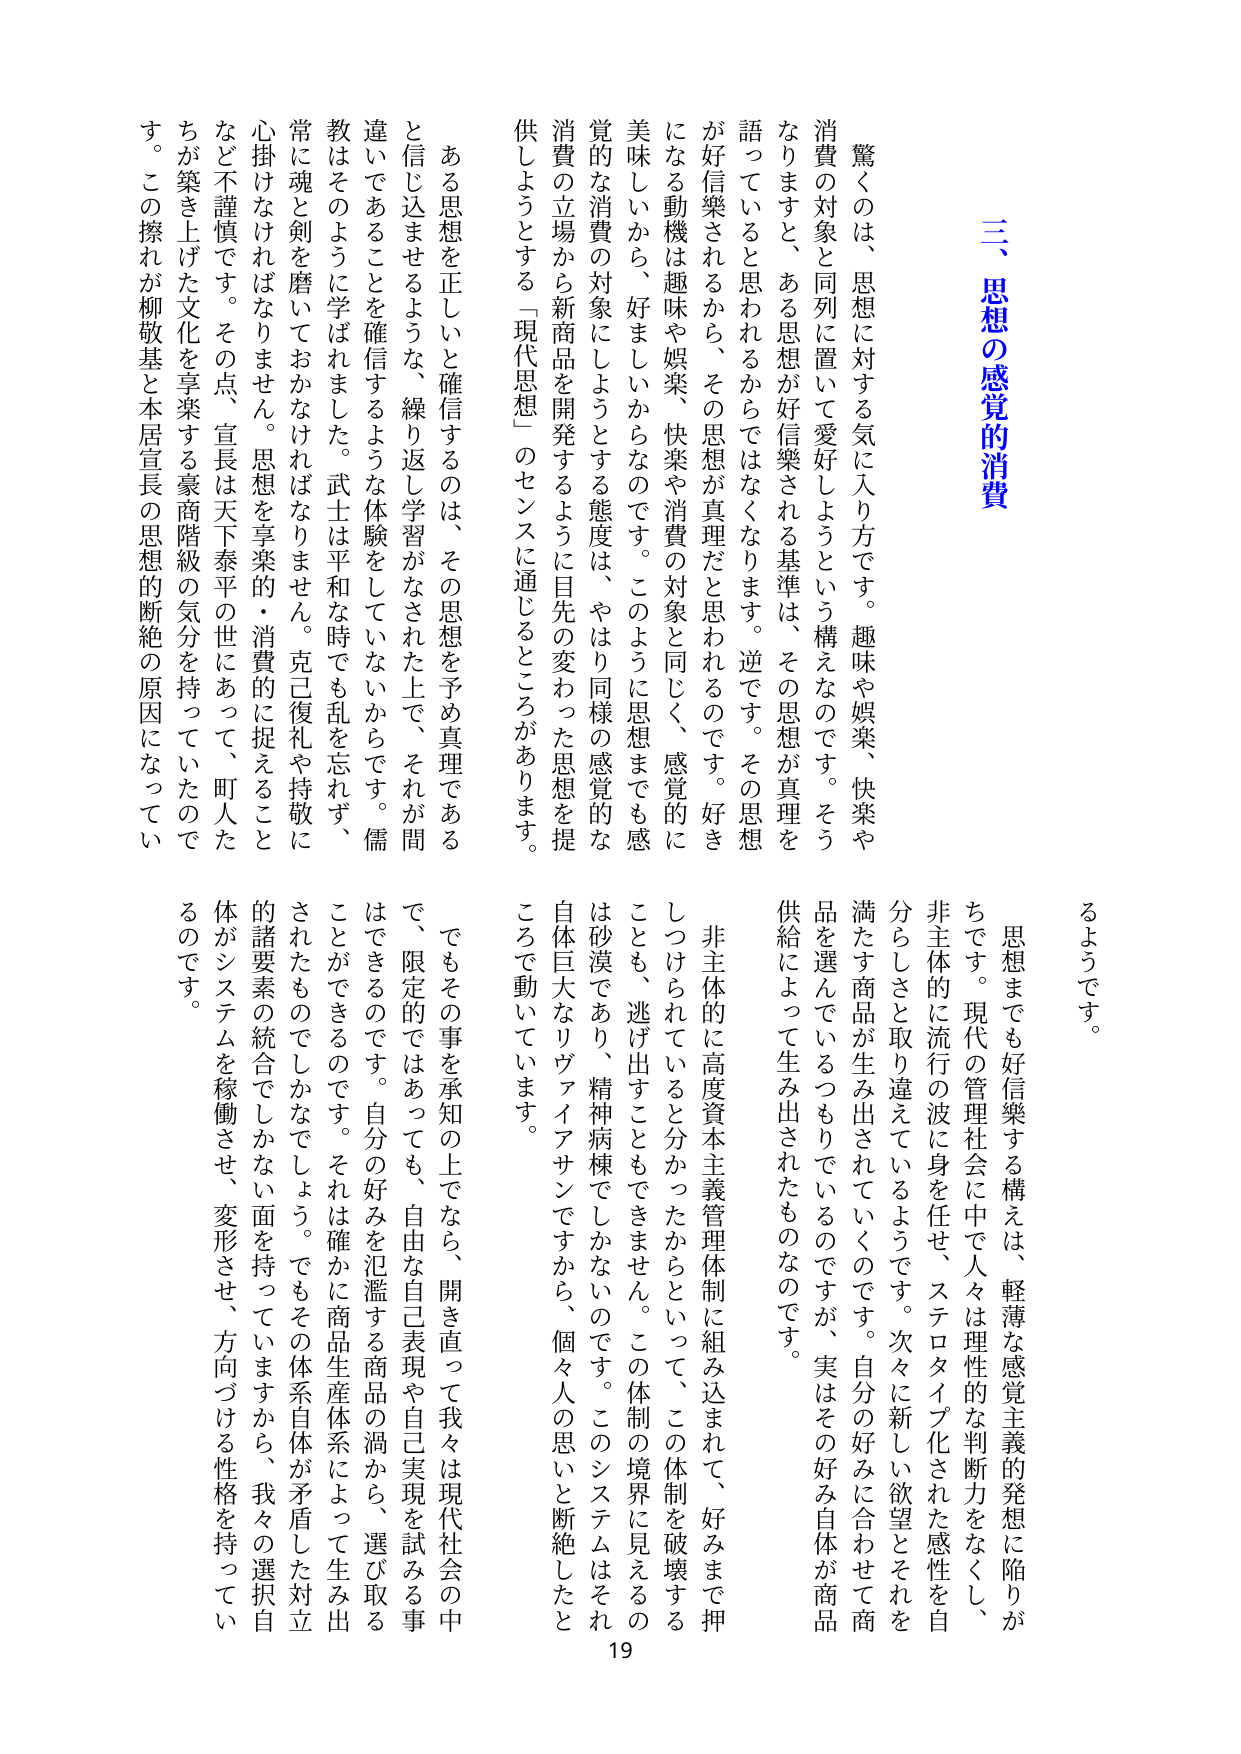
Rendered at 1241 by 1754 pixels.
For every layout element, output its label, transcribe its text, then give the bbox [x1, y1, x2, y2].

text 三、思想の感覚的消費 [958, 118, 1033, 854]
text 思想までも好信樂する構えは、軽薄な感覚主義的発想に陥りがちです。現代の管理社会に中で人々は理性的な判断力をなくし、非主体的に流行の波に身を任せ、ステロタイプ化された感性を自分らしさと取り違えているようです。次々に新しい欲望とそれを満たす商品が生み出されていくのです。自分の好みに合わせて商品を選んでいるつもりでいるのですが、実はその好み自体が商品供給によって生み出されたものなのです。 [770, 899, 1033, 1635]
text 非主体的に高度資本主義管理体制に組み込まれて、好みまで押しつけられていると分かったからといって、この体制を破壊することも、逃げ出すこともできません。この体制の境界に見えるのは砂漠であり、精神病棟でしかないのです。このシステムはそれ自体巨大なリヴァイアサンですから、個々人の思いと断絶したところで動いています。 [508, 899, 733, 1635]
text でもその事を承知の上でなら、開き直って我々は現代社会の中で、限定的ではあっても、自由な自己表現や自己実現を試みる事はできるのです。自分の好みを氾濫する商品の渦から、選び取ることができるのです。それは確かに商品生産体系によって生み出されたものでしかなでしょう。でもその体系自体が矛盾した対立的諸要素の統合でしかない面を持っていますから、我々の選択自体がシステムを稼働させ、変形させ、方向づける性格を持っているのです。 [170, 899, 470, 1635]
text ある思想を正しいと確信するのは、その思想を予め真理であると信じ込ませるような、繰り返し学習がなされた上で、それが間違いであることを確信するような体験をしていないからです。儒教はそのように学ばれました。武士は平和な時でも乱を忘れず、常に魂と剣を磨いておかなければなりません。克己復礼や持敬に心掛けなければなりません。思想を享楽的・消費的に捉えることなど不謹慎です。その点、宣長は天下泰平の世にあって、町人たちが築き上げた文化を享楽する豪商階級の気分を持っていたのです。この擦れが柳敬基と本居宣長の思想的断絶の原因になっているようです。 [133, 118, 470, 854]
text 驚くのは、思想に対する気に入り方です。趣味や娯楽、快楽や消費の対象と同列に置いて愛好しようという構えなのです。そうなりますと、ある思想が好信樂される基準は、その思想が真理を語っていると思われるからではなくなります。逆です。その思想が好信樂されるから、その思想が真理だと思われるのです。好きになる動機は趣味や娯楽、快楽や消費の対象と同じく、感覚的に美味しいから、好ましいからなのです。このように思想までも感覚的な消費の対象にしようとする態度は、やはり同様の感覚的な消費の立場から新商品を開発するように目先の変わった思想を提供しようとする「現代思想」のセンスに通じるところがあります。 [508, 118, 883, 854]
